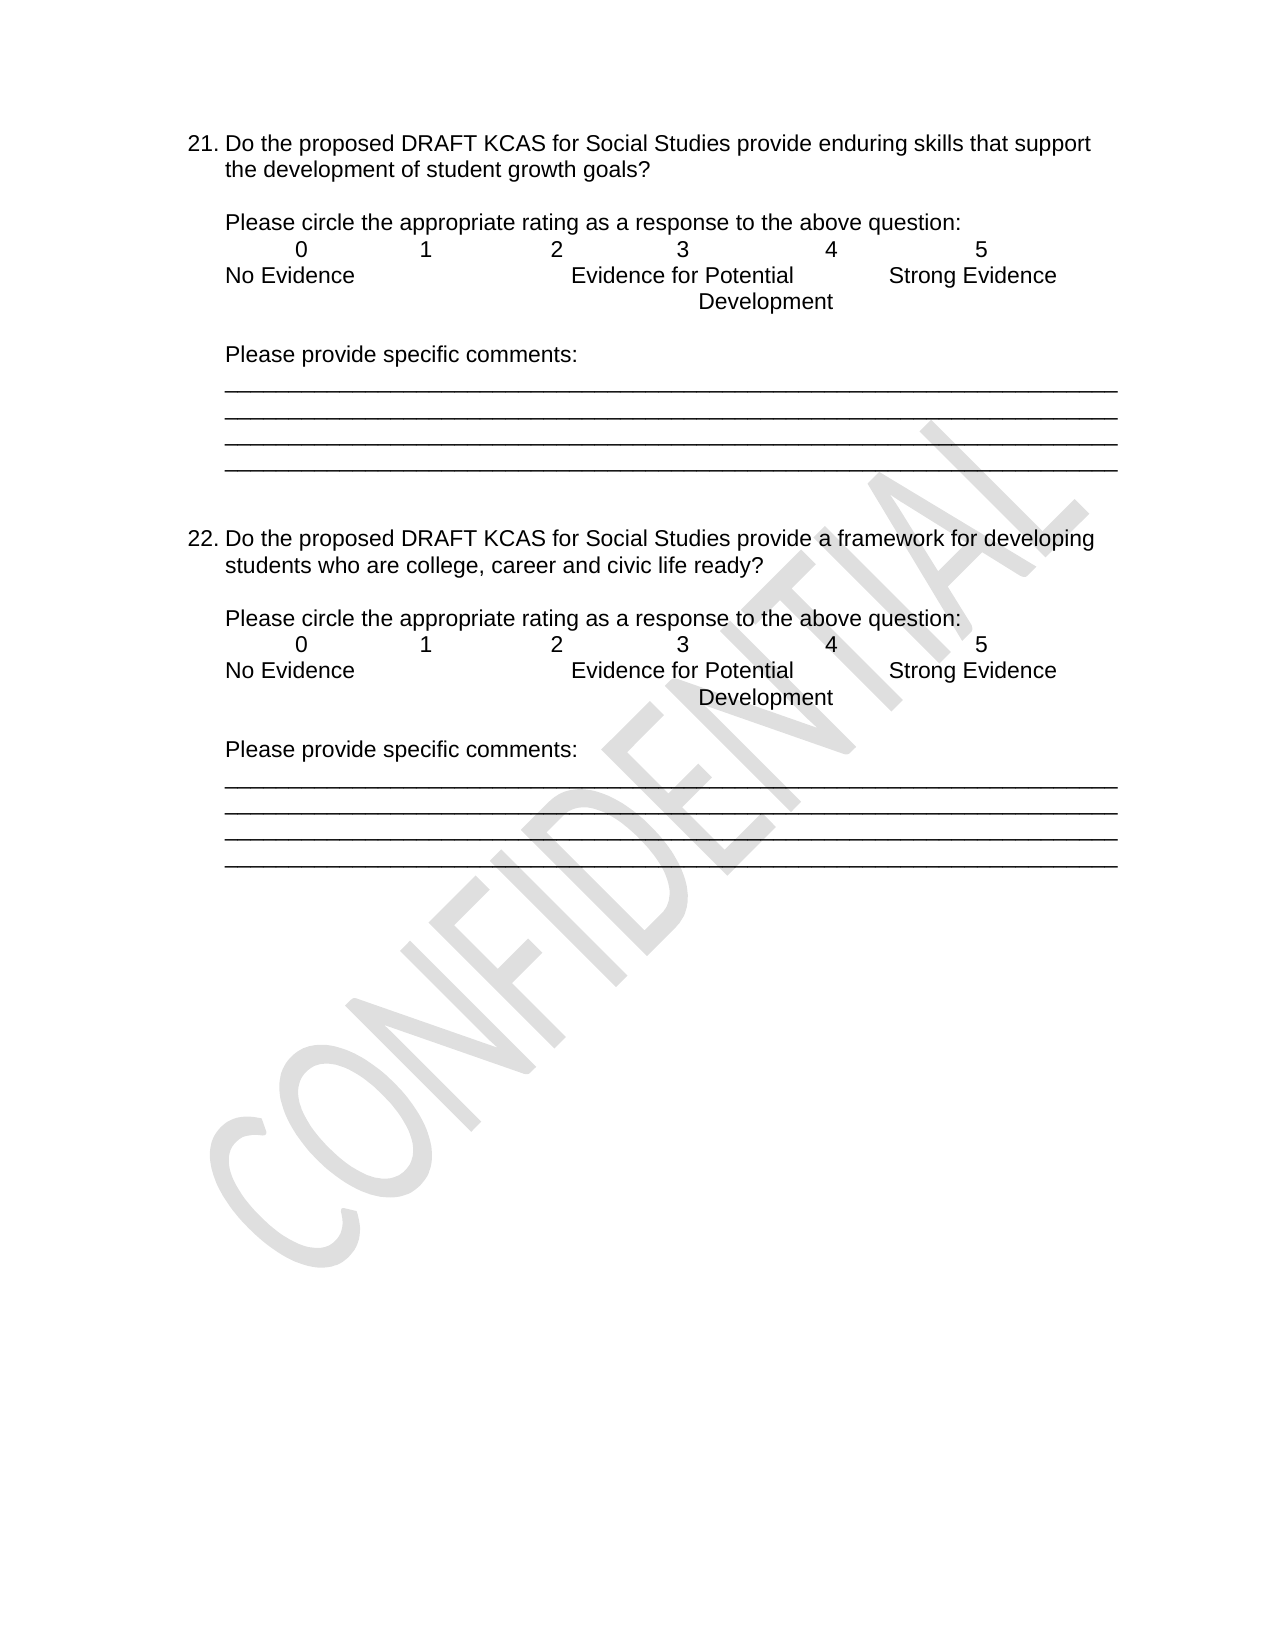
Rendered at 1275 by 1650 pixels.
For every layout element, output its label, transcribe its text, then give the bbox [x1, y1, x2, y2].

list Do the proposed DRAFT KCAS for Social Studies provide enduring skills that support the development of student growth goals? [187, 130, 1125, 183]
text Please circle the appropriate rating as a response to the above question: [225, 604, 1125, 631]
list Do the proposed DRAFT KCAS for Social Studies provide a framework for developing students who are college, career and civic life ready? [187, 525, 1125, 578]
text Please circle the appropriate rating as a response to the above question: [225, 209, 1125, 236]
text No Evidence Evidence for Potential Strong Evidence Development [225, 657, 1125, 710]
text 0 1 2 3 4 5 [225, 631, 1125, 657]
text No Evidence Evidence for Potential Strong Evidence Development [225, 262, 1125, 314]
text 0 1 2 3 4 5 [225, 236, 1125, 262]
